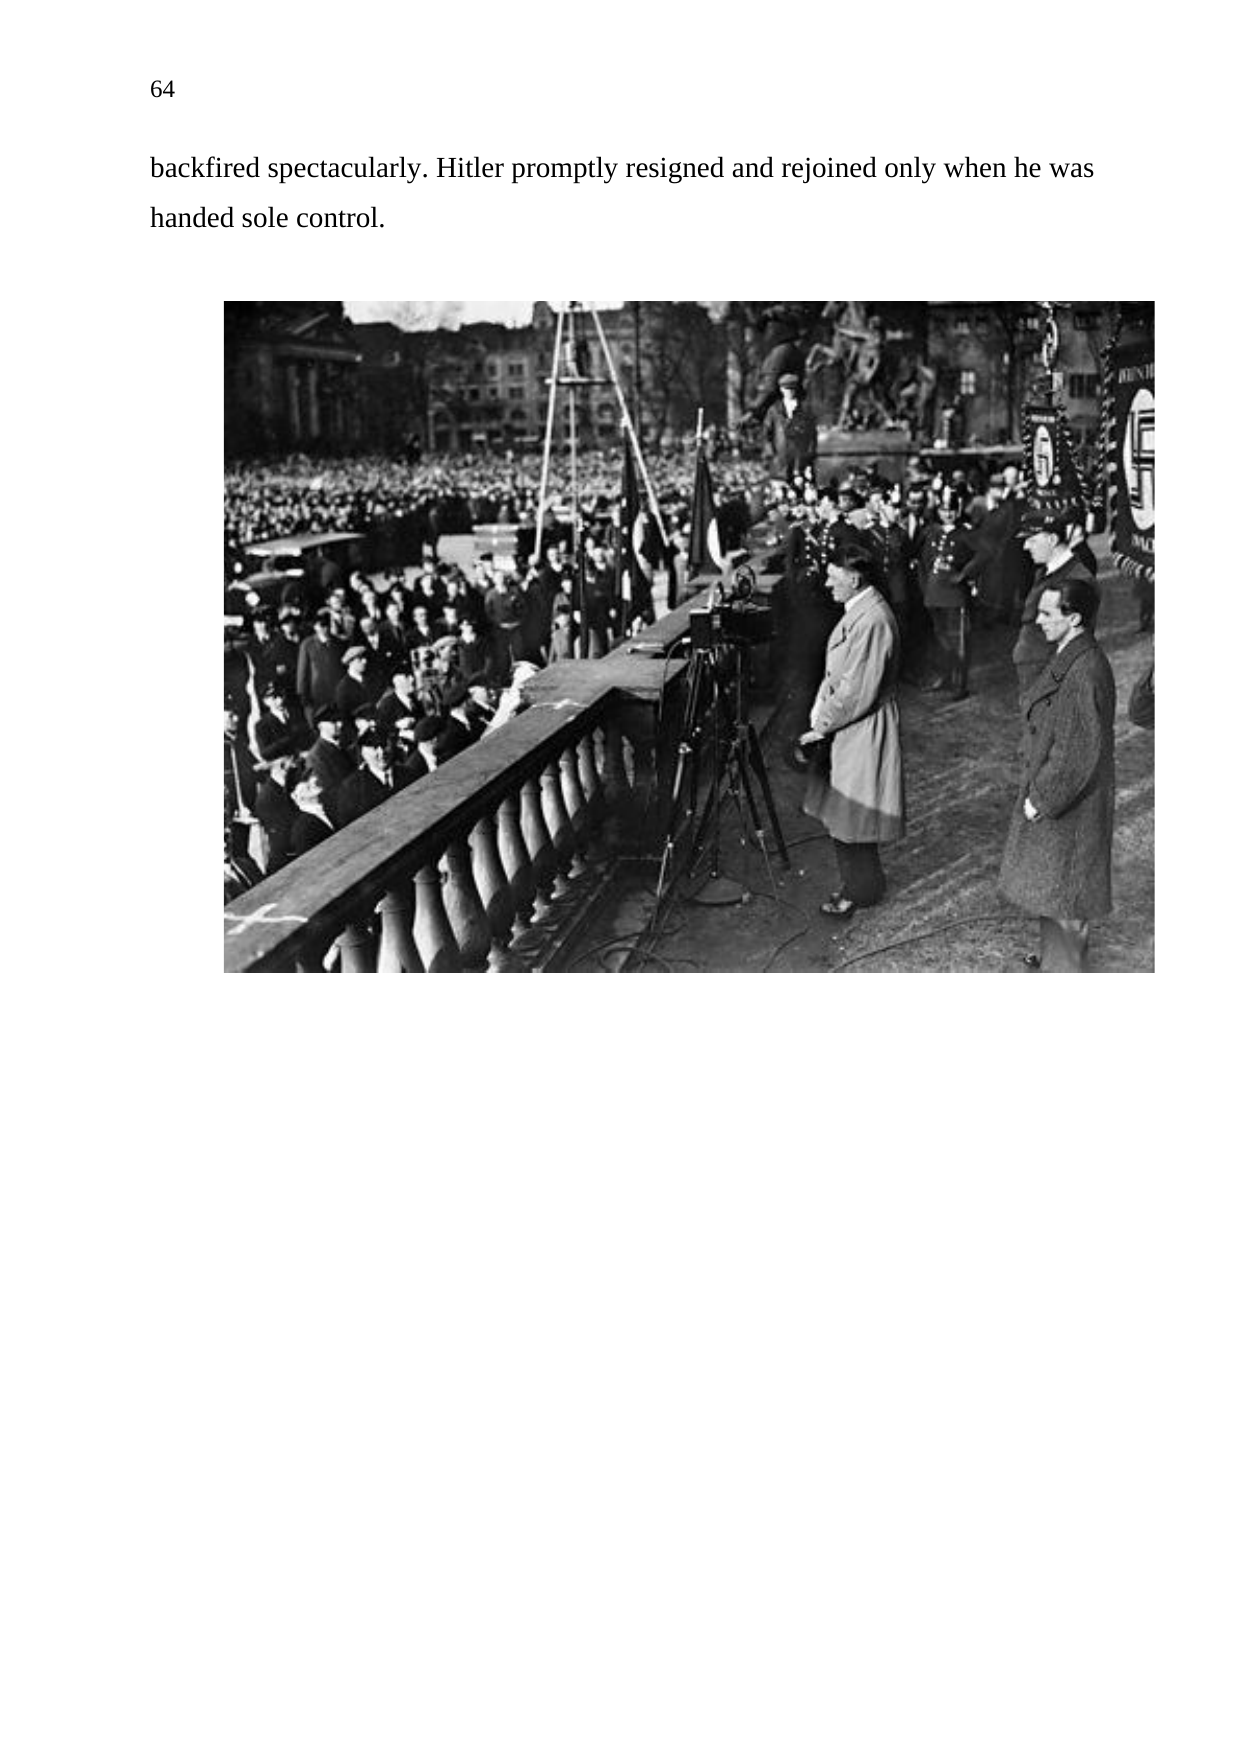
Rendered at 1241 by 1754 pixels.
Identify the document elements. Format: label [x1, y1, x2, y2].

picture [223, 301, 1155, 973]
text [150, 150, 1095, 234]
